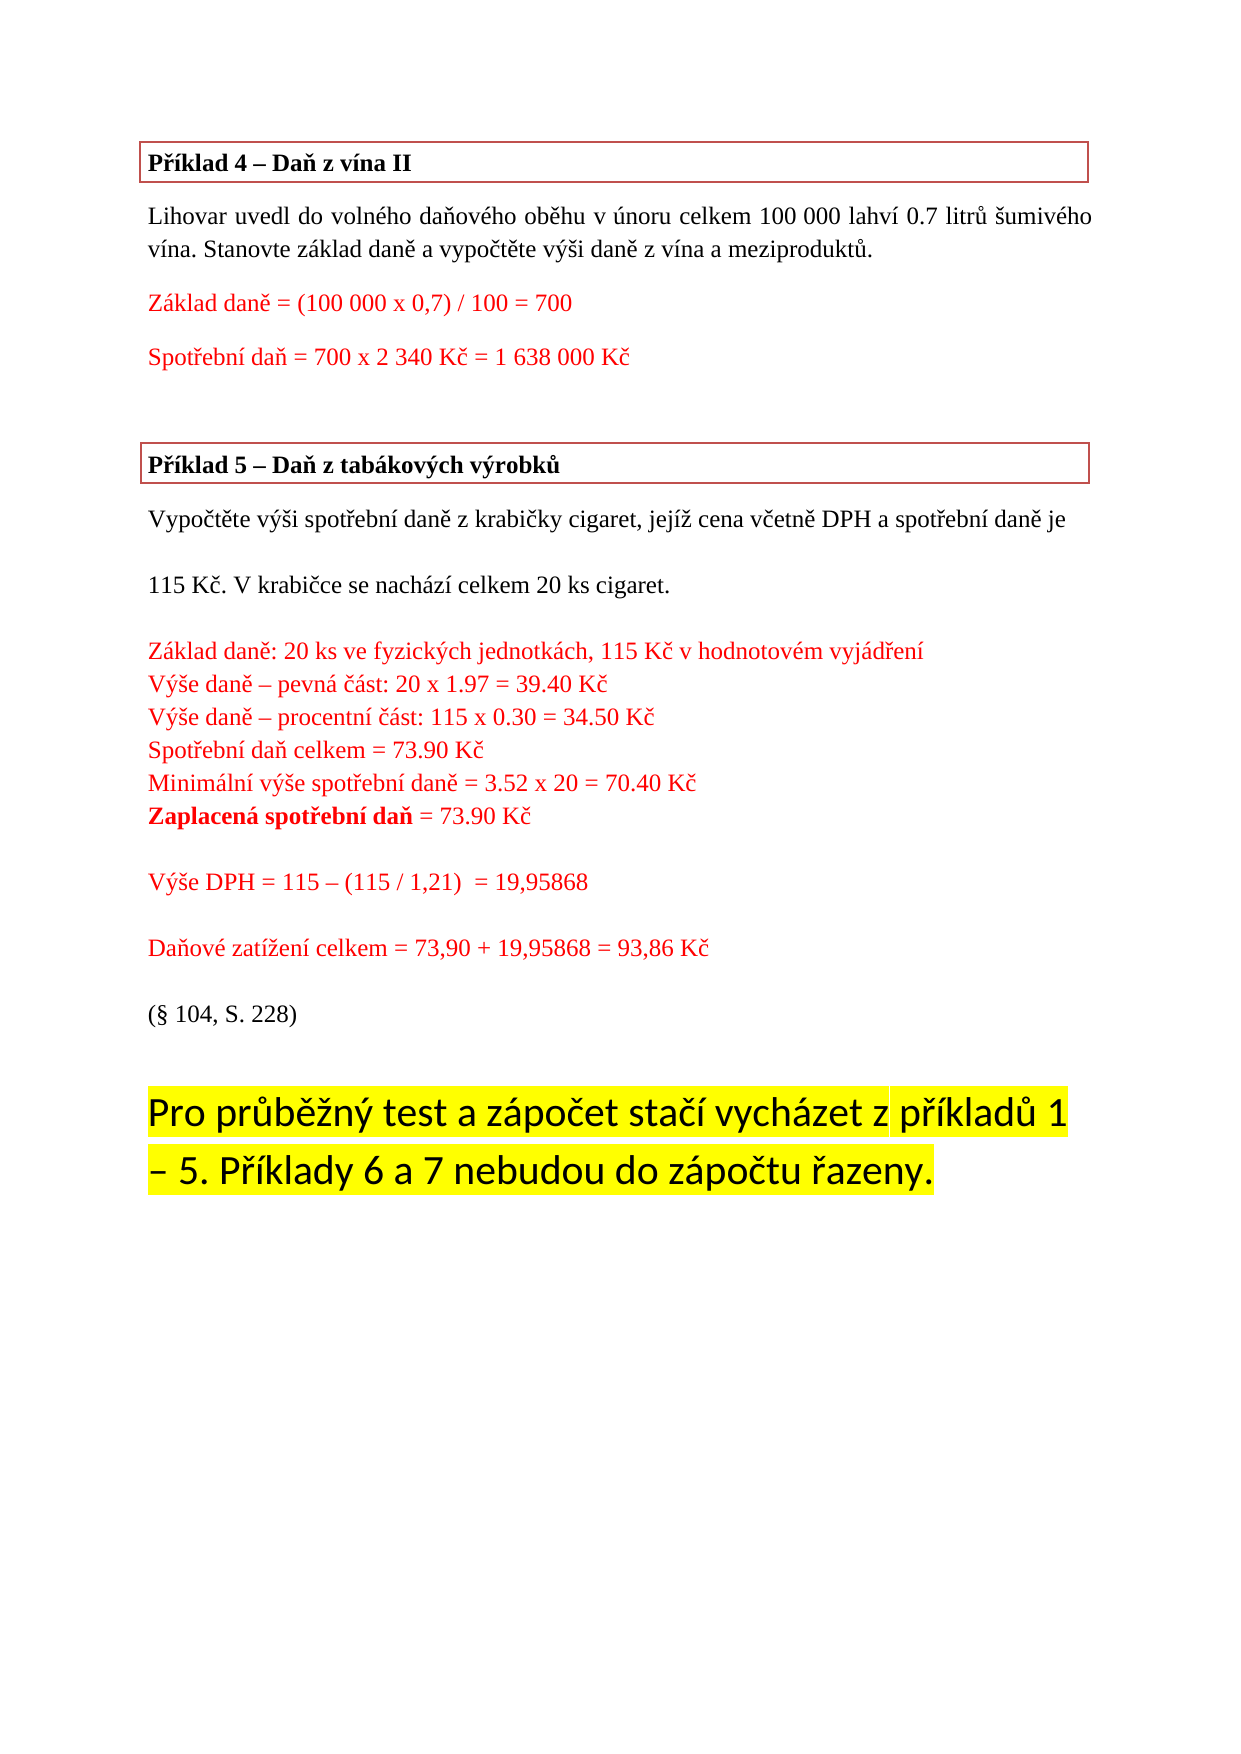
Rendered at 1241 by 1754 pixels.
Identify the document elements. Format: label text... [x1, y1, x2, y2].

text Výše DPH = 115 – (115 / 1,21) = 19,95868 [148, 867, 1093, 896]
text Lihovar uvedl do volného daňového oběhu v únoru celkem 100 000 lahví 0.7 litrů šumivého vína. Stanovte základ daně a vypočtěte výši daně z vína a meziproduktů. [148, 201, 1093, 263]
text Zaplacená spotřební daň = 73.90 Kč [148, 801, 1093, 830]
text Spotřební daň celkem = 73.90 Kč [148, 735, 1093, 764]
text Základ daně: 20 ks ve fyzických jednotkách, 115 Kč v hodnotovém vyjádření [148, 636, 1093, 664]
text Spotřební daň = 700 x 2 340 Kč = 1 638 000 Kč [148, 342, 1093, 371]
text Daňové zatížení celkem = 73,90 + 19,95868 = 93,86 Kč [148, 933, 1093, 962]
text Výše daně – procentní část: 115 x 0.30 = 34.50 Kč [148, 702, 1093, 731]
text Příklad 5 – Daň z tabákových výrobků [148, 450, 1088, 479]
text Minimální výše spotřební daně = 3.52 x 20 = 70.40 Kč [148, 768, 1093, 797]
text Základ daně = (100 000 x 0,7) / 100 = 700 [148, 288, 1093, 317]
text Vypočtěte výši spotřební daně z krabičky cigaret, jejíž cena včetně DPH a spotřební daně je 115 Kč. V krabičce se nachází celkem 20 ks cigaret. [148, 504, 1093, 598]
text Výše daně – pevná část: 20 x 1.97 = 39.40 Kč [148, 669, 1093, 698]
text Příklad 4 – Daň z vína II [148, 148, 1087, 176]
text (§ 104, S. 228) [148, 999, 1093, 1028]
text Pro průběžný test a zápočet stačí vycházet z příkladů 1 – 5. Příklady 6 a 7 nebudou do zápočtu řazeny. [148, 1086, 1093, 1195]
